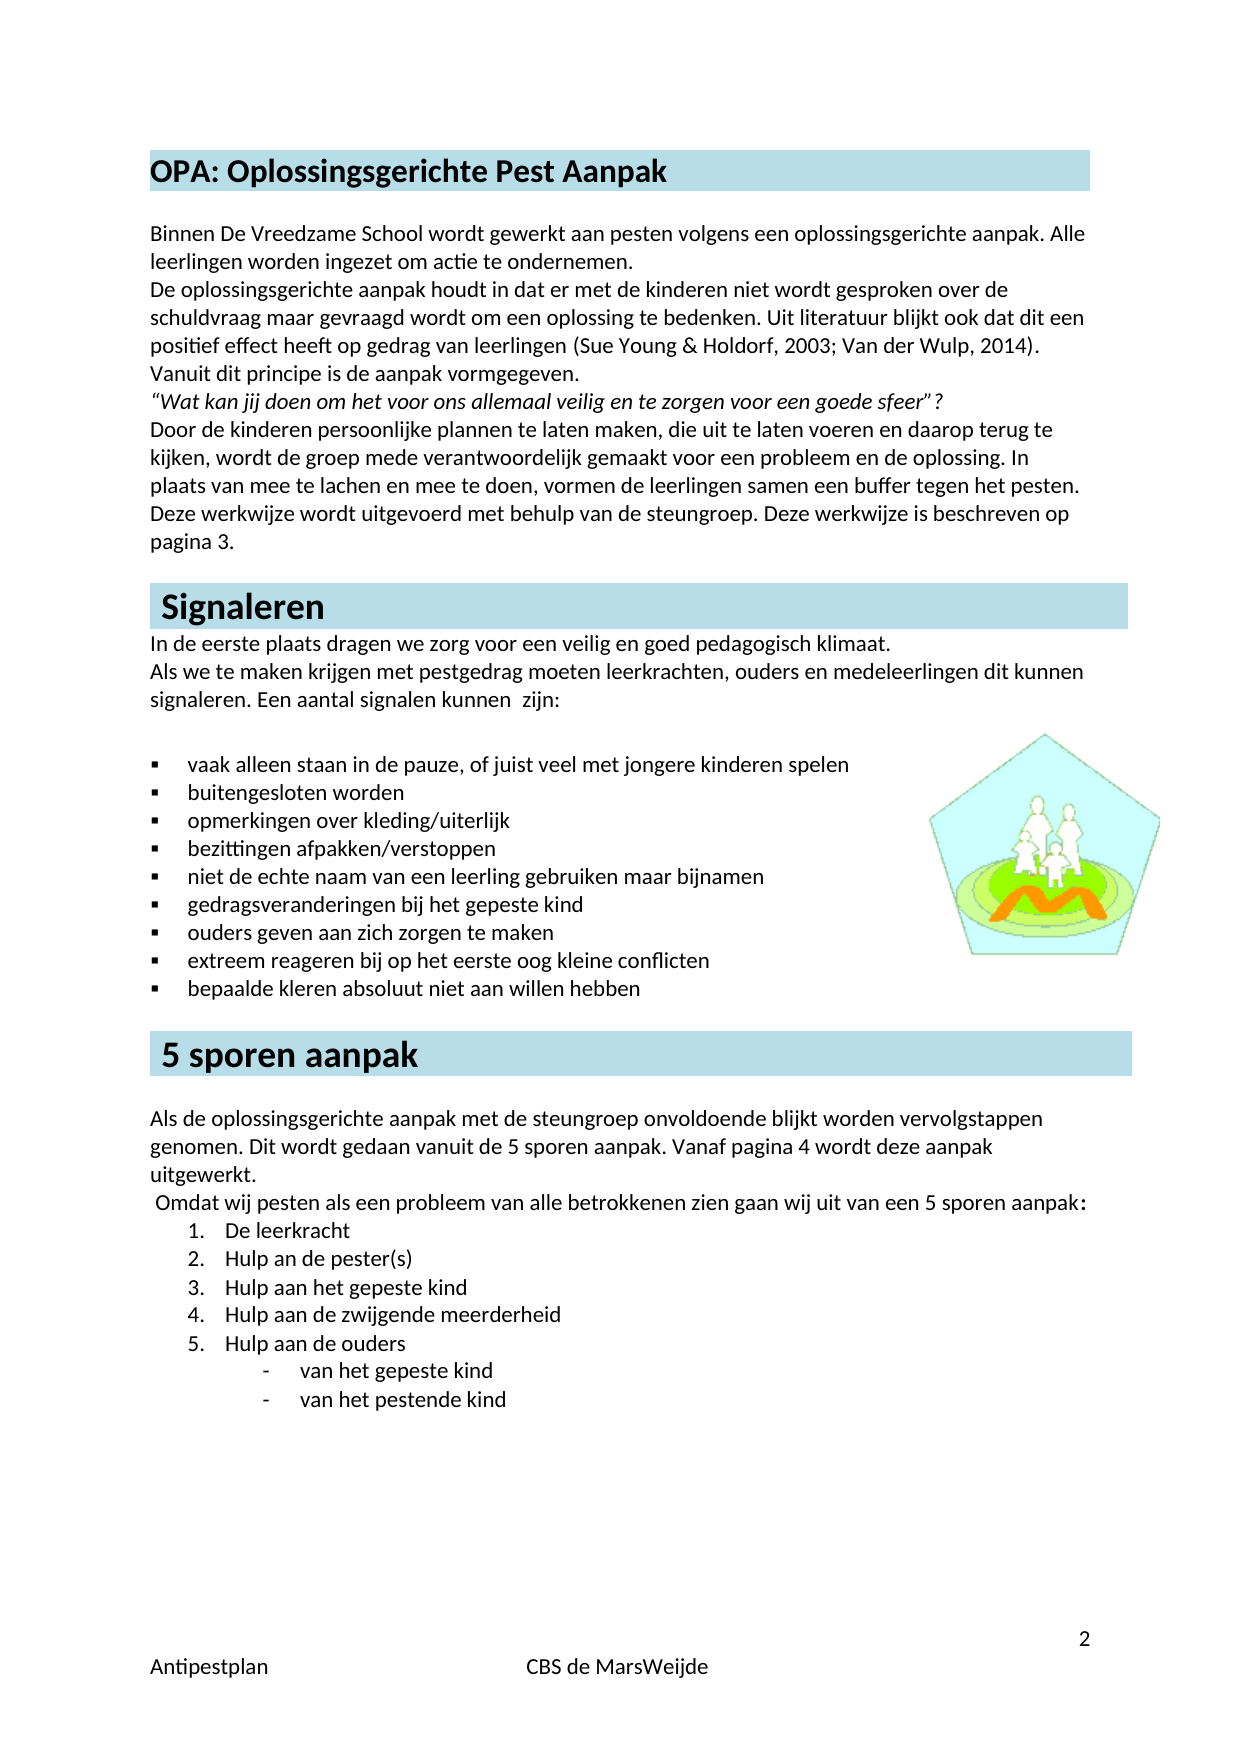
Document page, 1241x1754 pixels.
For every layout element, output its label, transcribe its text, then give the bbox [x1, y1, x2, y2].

list Hulp aan de zwijgende meerderheid [187, 1301, 1090, 1329]
list ouders geven aan zich zorgen te maken [150, 918, 963, 947]
picture [928, 727, 1161, 960]
list Hulp aan het gepeste kind [187, 1273, 1090, 1301]
table_header Signaleren [150, 583, 1128, 629]
text OPA: Oplossingsgerichte Pest Aanpak [150, 150, 1090, 191]
text In de eerste plaats dragen we zorg voor een veilig en goed pedagogisch klimaat. Als we te maken krijgen met pestgedrag moeten leerkrachten, ouders en medeleerlingen dit kunnen signaleren. Een aantal signalen kunnen zijn: [150, 629, 1090, 713]
list van het gepeste kind [262, 1357, 1090, 1385]
list van het pestende kind [262, 1385, 1090, 1413]
list vaak alleen staan in de pauze, of juist veel met jongere kinderen spelen [150, 750, 1008, 778]
text Als de oplossingsgerichte aanpak met de steungroep onvoldoende blijkt worden vervolgstappen genomen. Dit wordt gedaan vanuit de 5 sporen aanpak. Vanaf pagina 4 wordt deze aanpak uitgewerkt. [150, 1104, 1090, 1188]
text Binnen De Vreedzame School wordt gewerkt aan pesten volgens een oplossingsgerichte aanpak. Alle leerlingen worden ingezet om actie te ondernemen. De oplossingsgerichte aanpak houdt in dat er met de kinderen niet wordt gesproken over de schuldvraag maar gevraagd wordt om een oplossing te bedenken. Uit literatuur blijkt ook dat dit een positief effect heeft op gedrag van leerlingen (Sue Young & Holdorf, 2003; Van der Wulp, 2014). Vanuit dit principe is de aanpak vormgegeven. “Wat kan jij doen om het voor ons allemaal veilig en te zorgen voor een goede sfeer”? [150, 219, 1090, 415]
table_header 5 sporen aanpak [150, 1031, 1132, 1076]
list De leerkracht [187, 1217, 1090, 1244]
list bezittingen afpakken/verstoppen [150, 834, 936, 862]
list opmerkingen over kleding/uiterlijk [150, 806, 935, 834]
text Omdat wij pesten als een probleem van alle betrokkenen zien gaan wij uit van een 5 sporen aanpak: [150, 1188, 1090, 1217]
list Hulp aan de ouders [187, 1329, 1090, 1357]
list bepaalde kleren absoluut niet aan willen hebben [150, 974, 1090, 1003]
list Hulp an de pester(s) [187, 1244, 1090, 1273]
text Door de kinderen persoonlijke plannen te laten maken, die uit te laten voeren en daarop terug te kijken, wordt de groep mede verantwoordelijk gemaakt voor een probleem en de oplossing. In plaats van mee te lachen en mee te doen, vormen de leerlingen samen een buffer tegen het pesten. Deze werkwijze wordt uitgevoerd met behulp van de steungroep. Deze werkwijze is beschreven op pagina 3. [150, 415, 1090, 555]
list niet de echte naam van een leerling gebruiken maar bijnamen [150, 862, 945, 891]
list extreem reageren bij op het eerste oog kleine conflicten [150, 947, 1090, 974]
list buitengesloten worden [150, 778, 972, 806]
list gedragsveranderingen bij het gepeste kind [150, 891, 953, 918]
